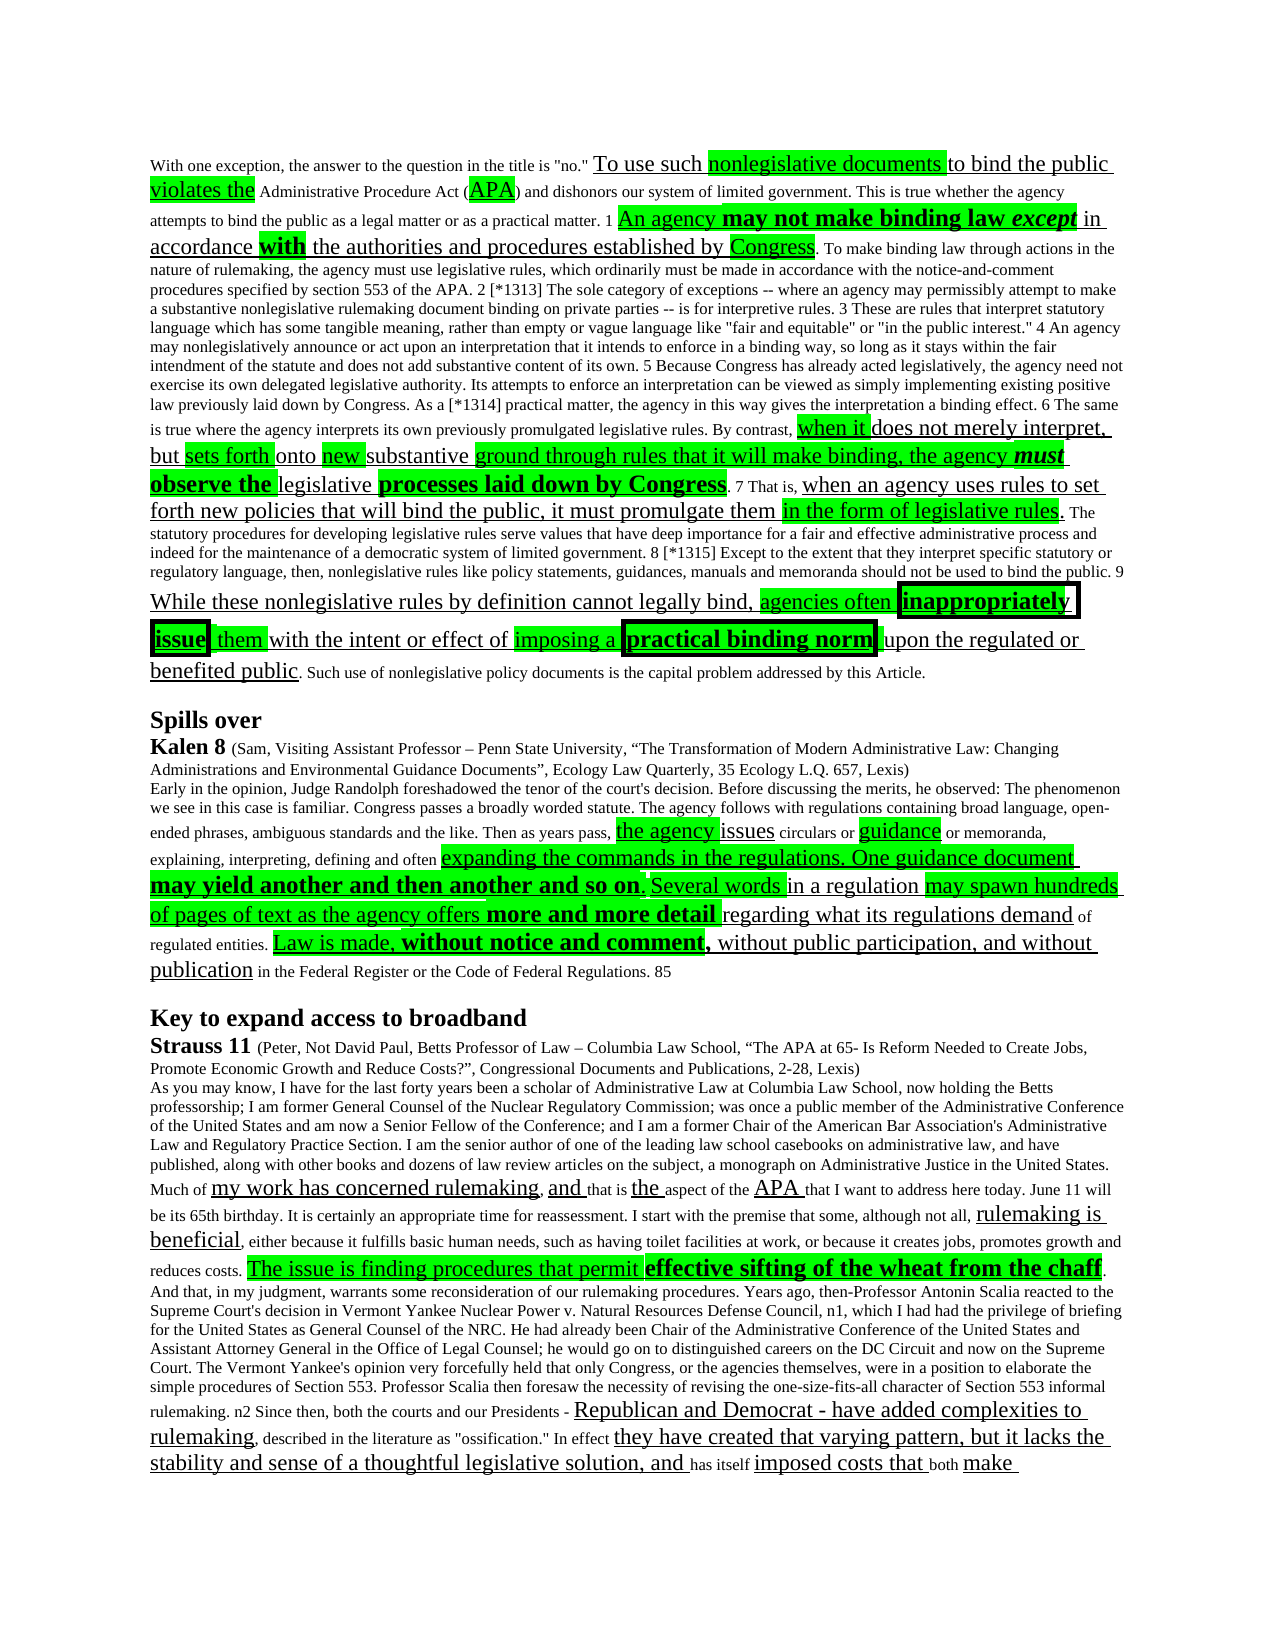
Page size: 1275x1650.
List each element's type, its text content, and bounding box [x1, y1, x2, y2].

text Early in the opinion, Judge Randolph foreshadowed the tenor of the court's decision. Before discussing the merits, he observed: The phenomenon we see in this case is familiar. Congress passes a broadly worded statute. The agency follows with regulations containing broad language, open-ended phrases, ambiguous standards and the like. Then as years pass, the agency issues circulars or guidance or memoranda, explaining, interpreting, defining and often expanding the commands in the regulations. One guidance document may yield another and then another and so on. Several words in a regulation may spawn hundreds of pages of text as the agency offers more and more detail regarding what its regulations demand of regulated entities. Law is made, without notice and comment, without public participation, and without publication in the Federal Register or the Code of Federal Regulations. 85 [150, 779, 1125, 983]
text Strauss 11 (Peter, Not David Paul, Betts Professor of Law – Columbia Law School, “The APA at 65- Is Reform Needed to Create Jobs, Promote Economic Growth and Reduce Costs?”, Congressional Documents and Publications, 2-28, Lexis) [150, 1032, 1125, 1078]
subtitle Spills over [150, 705, 1125, 733]
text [150, 1078, 1125, 1475]
subtitle Key to expand access to broadband [150, 1003, 1125, 1032]
text With one exception, the answer to the question in the title is "no." To use such nonlegislative documents to bind the public violates the Administrative Procedure Act (APA) and dishonors our system of limited government. This is true whether the agency attempts to bind the public as a legal matter or as a practical matter. 1 An agency may not make binding law except in accordance with the authorities and procedures established by Congress. To make binding law through actions in the nature of rulemaking, the agency must use legislative rules, which ordinarily must be made in accordance with the notice-and-comment procedures specified by section 553 of the APA. 2 [*1313] The sole category of exceptions -- where an agency may permissibly attempt to make a substantive nonlegislative rulemaking document binding on private parties -- is for interpretive rules. 3 These are rules that interpret statutory language which has some tangible meaning, rather than empty or vague language like "fair and equitable" or "in the public interest." 4 An agency may nonlegislatively announce or act upon an interpretation that it intends to enforce in a binding way, so long as it stays within the fair intendment of the statute and does not add substantive content of its own. 5 Because Congress has already acted legislatively, the agency need not exercise its own delegated legislative authority. Its attempts to enforce an interpretation can be viewed as simply implementing existing positive law previously laid down by Congress. As a [*1314] practical matter, the agency in this way gives the interpretation a binding effect. 6 The same is true where the agency interprets its own previously promulgated legislative rules. By contrast, when it does not merely interpret, but sets forth onto new substantive ground through rules that it will make binding, the agency must observe the legislative processes laid down by Congress. 7 That is, when an agency uses rules to set forth new policies that will bind the public, it must promulgate them in the form of legislative rules. The statutory procedures for developing legislative rules serve values that have deep importance for a fair and effective administrative process and indeed for the maintenance of a democratic system of limited government. 8 [*1315] Except to the extent that they interpret specific statutory or regulatory language, then, nonlegislative rules like policy statements, guidances, manuals and memoranda should not be used to bind the public. 9 While these nonlegislative rules by definition cannot legally bind, agencies often inappropriately issue them with the intent or effect of imposing a practical binding norm upon the regulated or benefited public. Such use of nonlegislative policy documents is the capital problem addressed by this Article. [150, 150, 1125, 684]
text Kalen 8 (Sam, Visiting Assistant Professor – Penn State University, “The Transformation of Modern Administrative Law: Changing Administrations and Environmental Guidance Documents”, Ecology Law Quarterly, 35 Ecology L.Q. 657, Lexis) [150, 733, 1125, 779]
